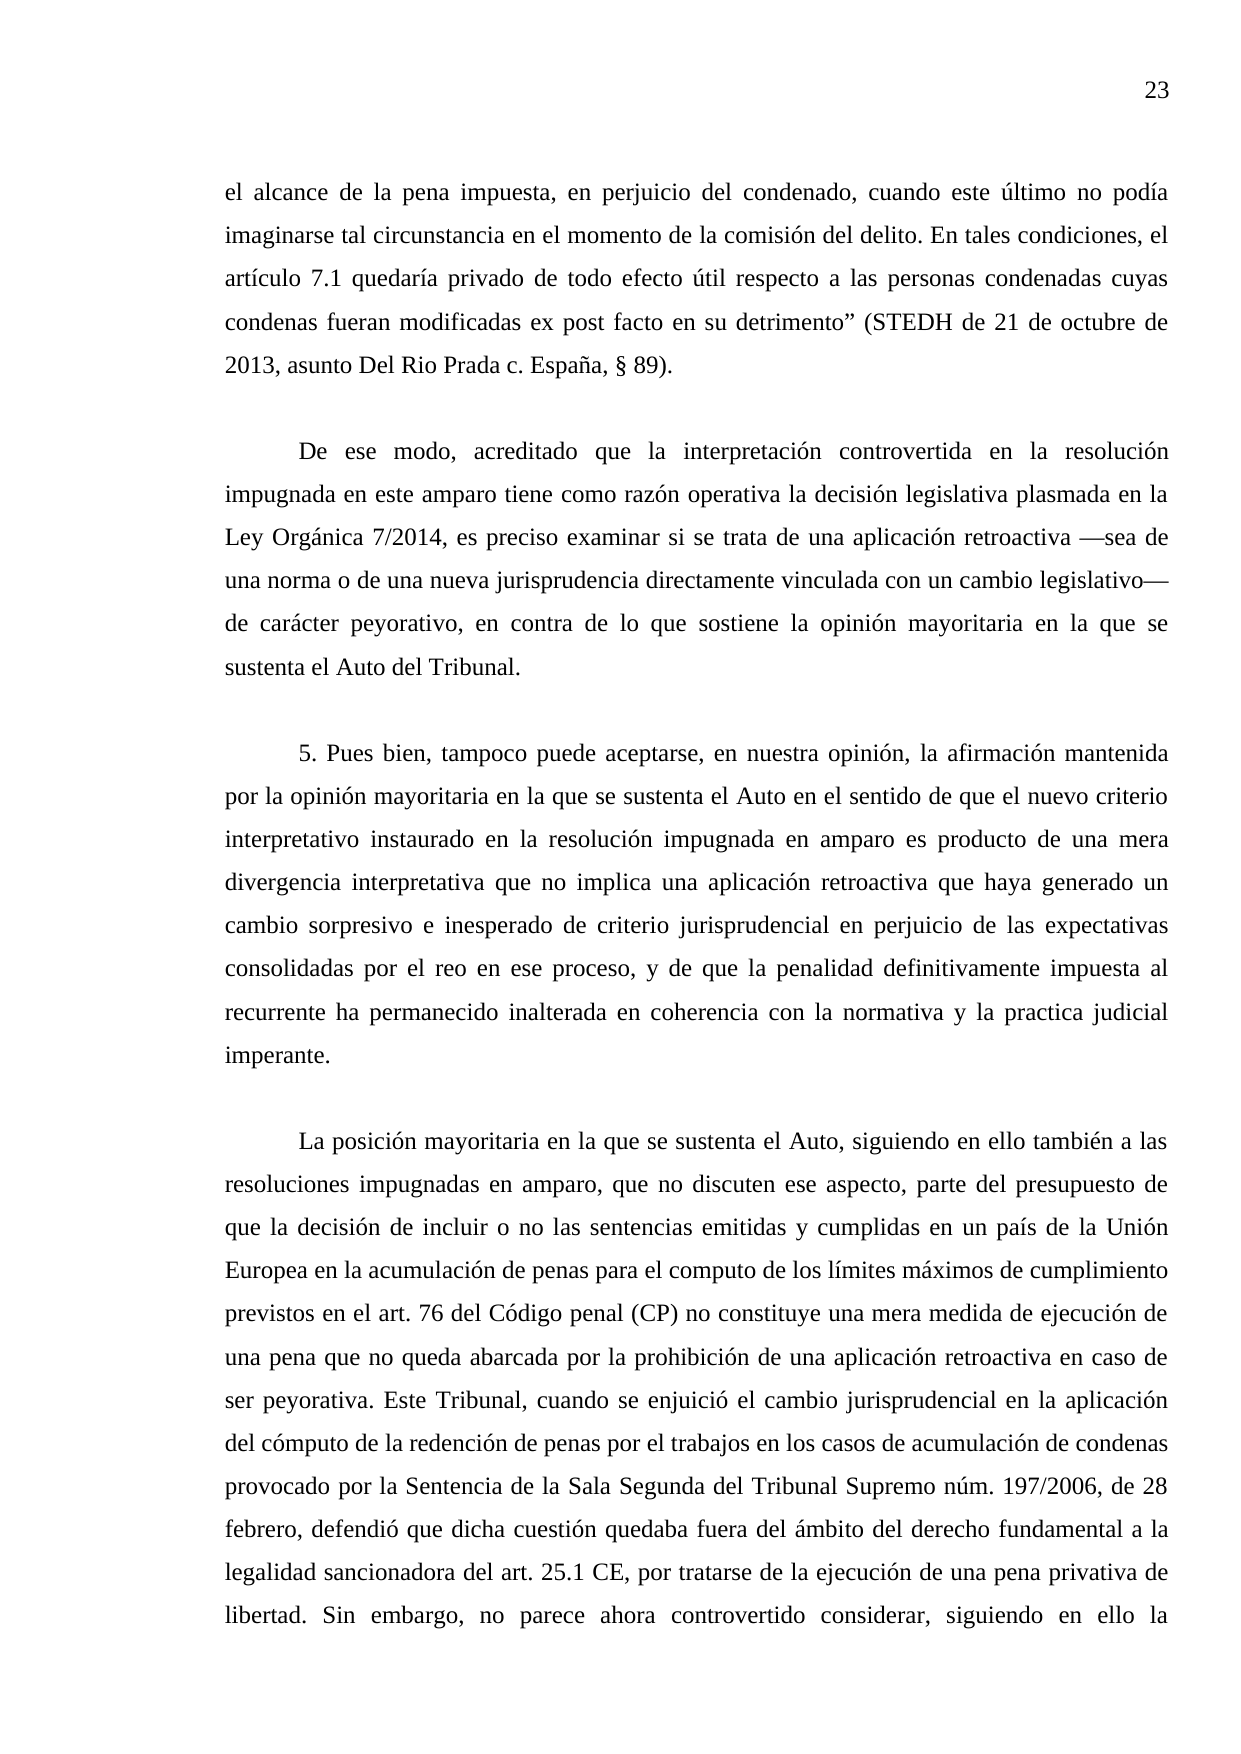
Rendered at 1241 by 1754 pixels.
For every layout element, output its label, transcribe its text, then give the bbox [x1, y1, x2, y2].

text De ese modo, acreditado que la interpretación controvertida en la resolución impugnada en este amparo tiene como razón operativa la decisión legislativa plasmada en la Ley Orgánica 7/2014, es preciso examinar si se trata de una aplicación retroactiva —sea de una norma o de una nueva jurisprudencia directamente vinculada con un cambio legislativo— de carácter peyorativo, en contra de lo que sostiene la opinión mayoritaria en la que se sustenta el Auto del Tribunal. [224, 436, 1169, 680]
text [224, 1126, 1169, 1629]
text 5. Pues bien, tampoco puede aceptarse, en nuestra opinión, la afirmación mantenida por la opinión mayoritaria en la que se sustenta el Auto en el sentido de que el nuevo criterio interpretativo instaurado en la resolución impugnada en amparo es producto de una mera divergencia interpretativa que no implica una aplicación retroactiva que haya generado un cambio sorpresivo e inesperado de criterio jurisprudencial en perjuicio de las expectativas consolidadas por el reo en ese proceso, y de que la penalidad definitivamente impuesta al recurrente ha permanecido inalterada en coherencia con la normativa y la practica judicial imperante. [224, 738, 1169, 1068]
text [224, 177, 1169, 378]
